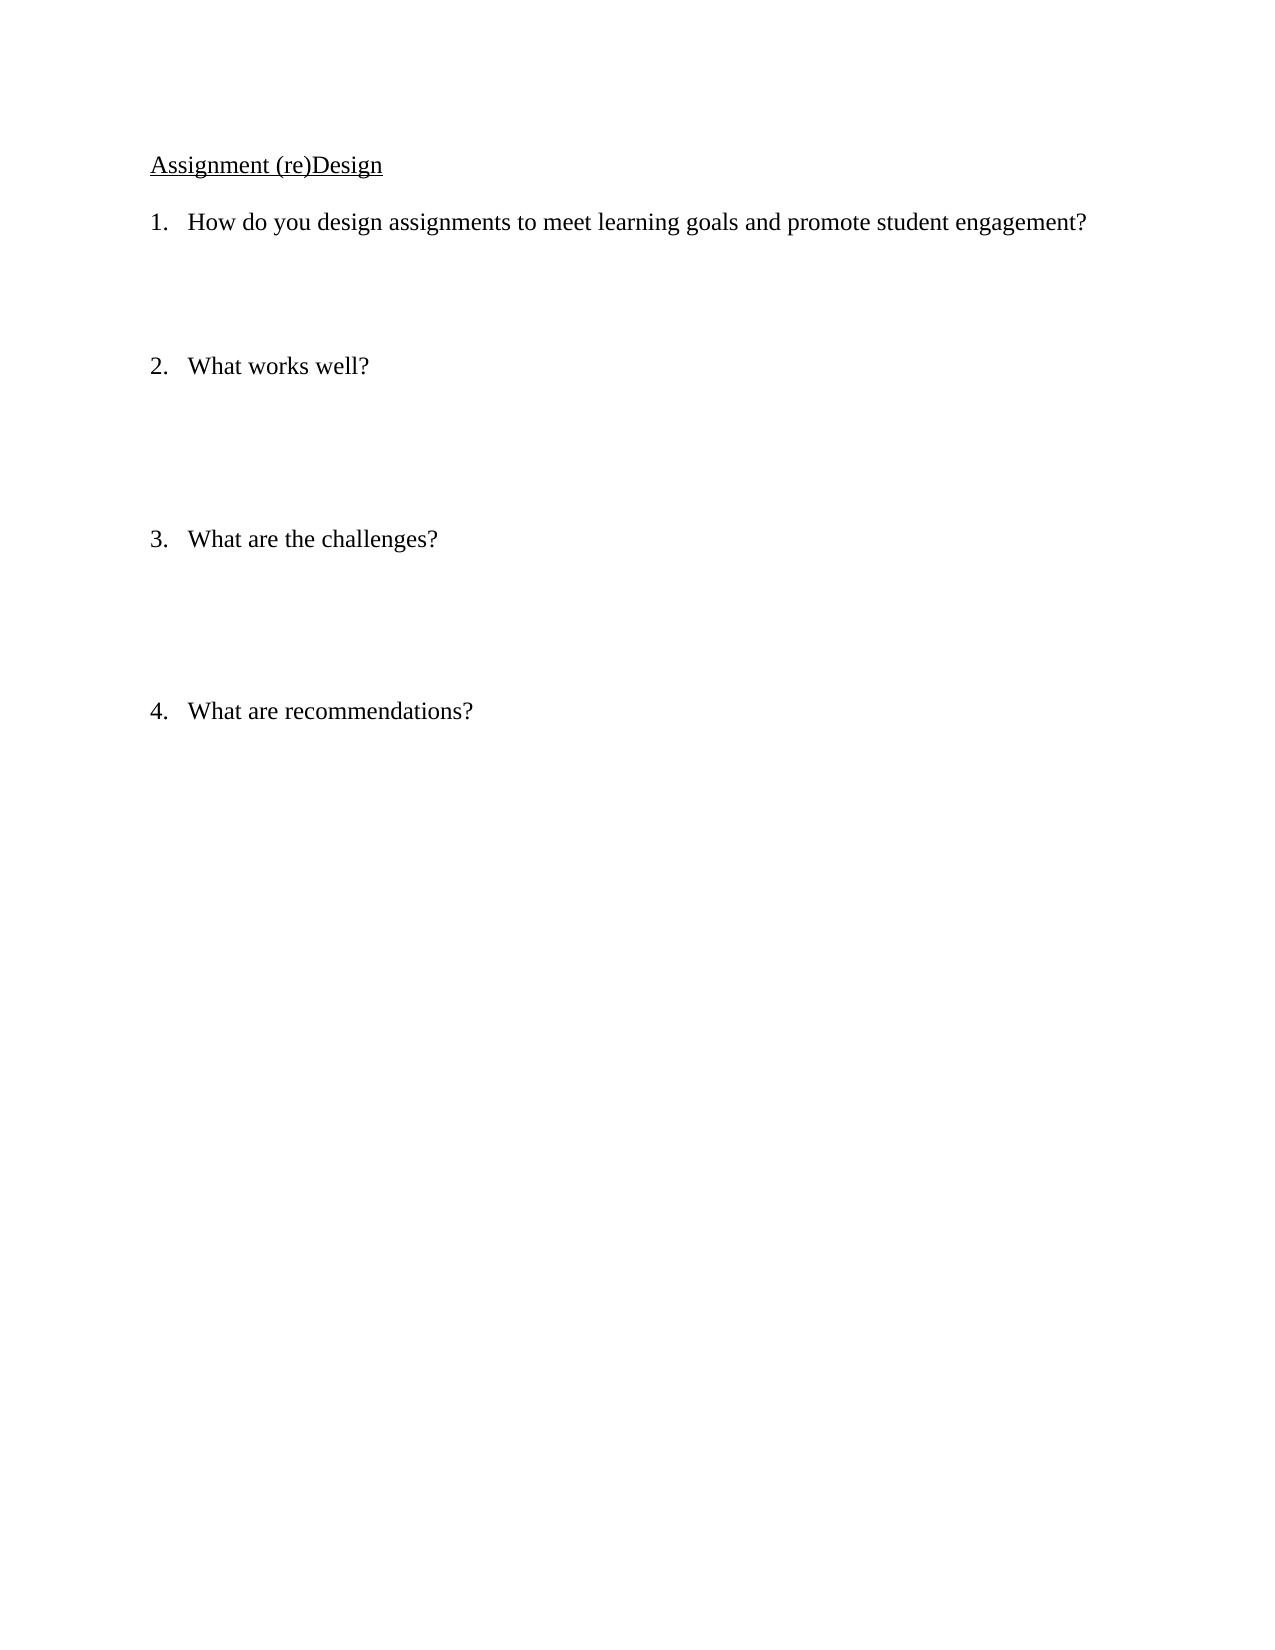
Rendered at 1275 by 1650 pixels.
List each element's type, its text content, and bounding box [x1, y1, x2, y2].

list What are the challenges? [150, 524, 1125, 552]
text Assignment (re)Design [150, 150, 1125, 179]
list How do you design assignments to meet learning goals and promote student engagement? [150, 207, 1125, 236]
list What works well? [150, 351, 1125, 380]
list What are recommendations? [150, 696, 1125, 725]
